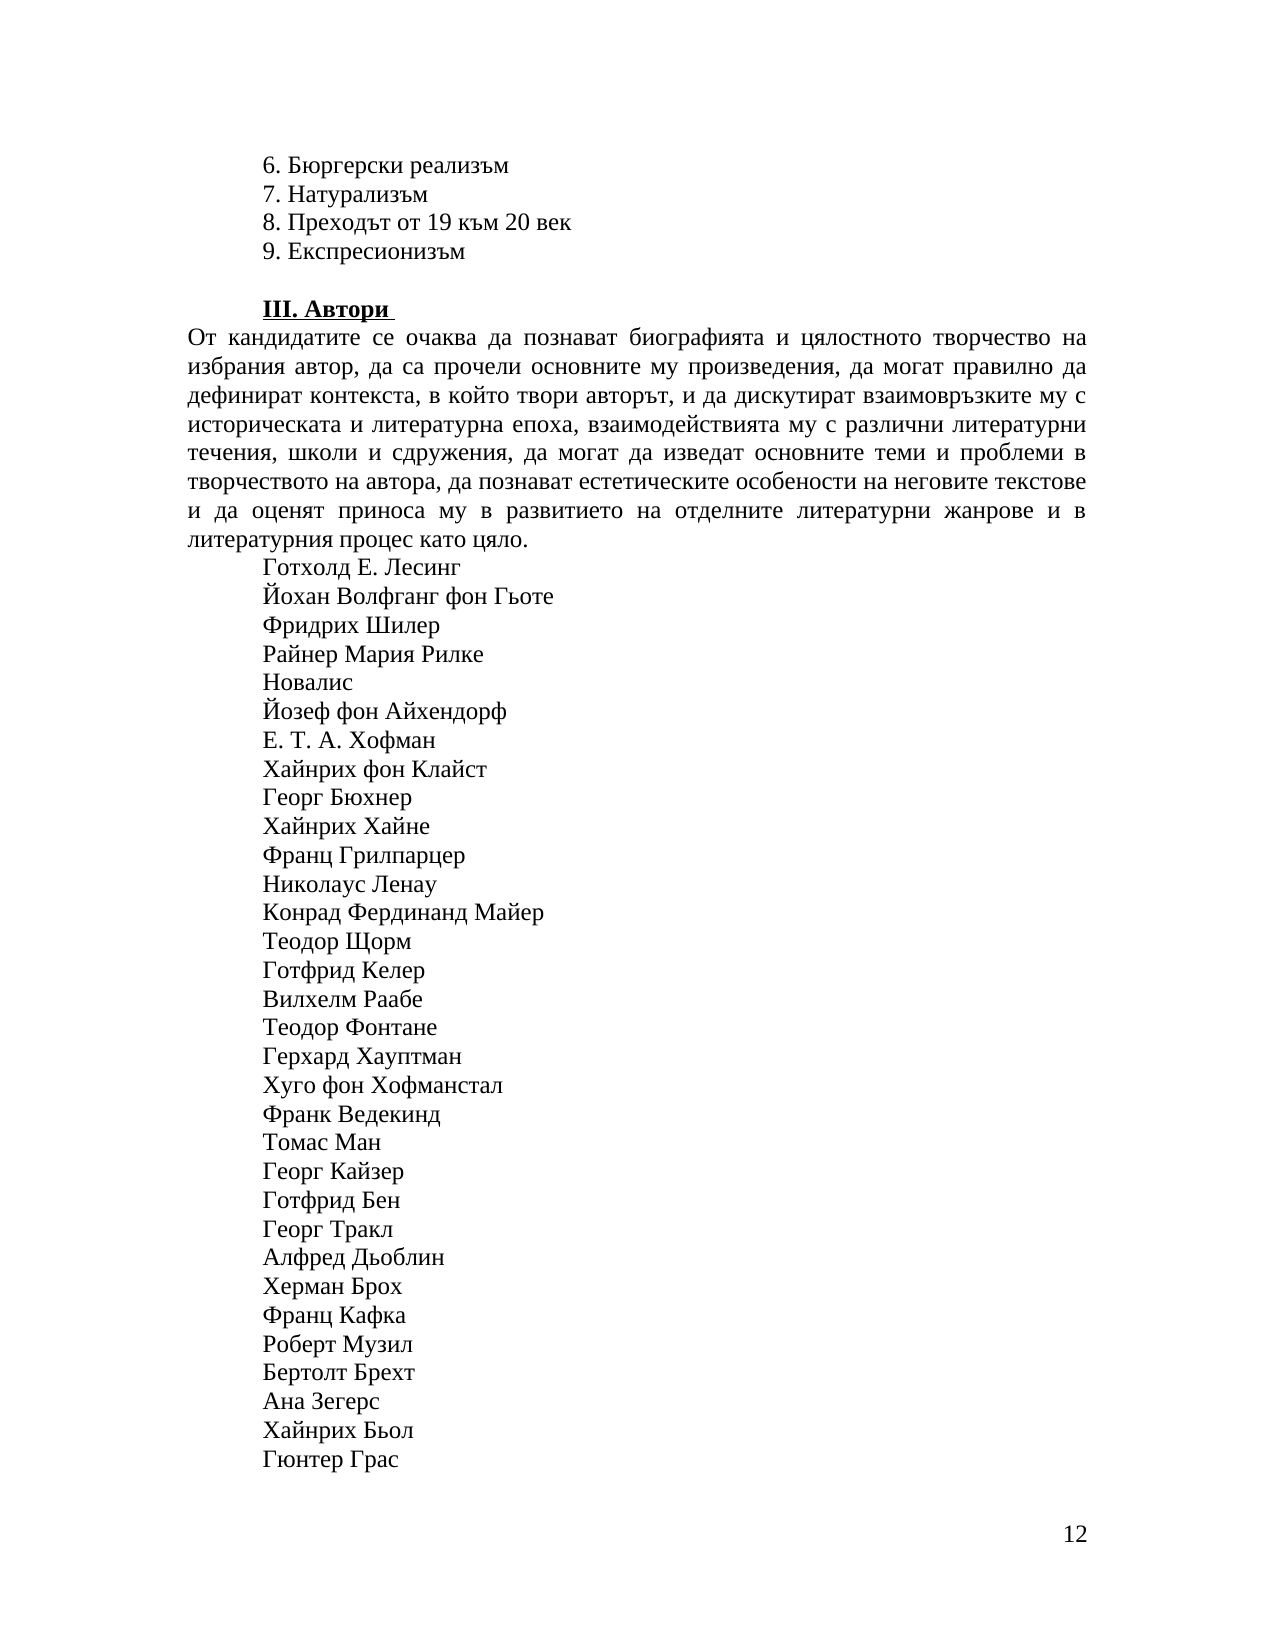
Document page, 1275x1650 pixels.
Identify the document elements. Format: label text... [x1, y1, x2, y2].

text Франц Грилпарцер [187, 840, 1087, 869]
text Франк Ведекинд [187, 1099, 1087, 1127]
text От кандидатите се очаква да познават биографията и цялостното творчество на избрания автор, да са прочели основните му произведения, да могат правилно да дефинират контекста, в който твори авторът, и да дискутират взаимовръзките му с историческата и литературна епоха, взаимодействията му с различни литературни течения, школи и сдружения, да могат да изведат основните теми и проблеми в творчеството на автора, да познават естетическите особености на неговите текстове и да оценят приноса му в развитието на отделните литературни жанрове и в литературния процес като цяло. [187, 322, 1087, 552]
text Е. Т. А. Хофман [187, 725, 1087, 754]
text Райнер Мария Рилке [187, 639, 1087, 667]
text Хуго фон Хофманстал [187, 1070, 1087, 1099]
text Вилхелм Раабе [187, 984, 1087, 1012]
text Герхард Хауптман [187, 1041, 1087, 1070]
text Готфрид Келер [187, 955, 1087, 984]
text Фридрих Шилер [187, 610, 1087, 639]
text Конрад Фердинанд Майер [187, 897, 1087, 926]
text Ана Зегерс [187, 1386, 1087, 1415]
text 9. Експресионизъм [187, 236, 1087, 265]
text Йозеф фон Айхендорф [187, 696, 1087, 725]
text 8. Преходът от 19 към 20 век [187, 207, 1087, 236]
text Теодор Щорм [187, 926, 1087, 955]
text 7. Натурализъм [187, 179, 1087, 207]
text Георг Кайзер [187, 1156, 1087, 1185]
text Георг Бюхнер [187, 782, 1087, 811]
text 6. Бюргерски реализъм [187, 150, 1087, 179]
text Роберт Музил [187, 1329, 1087, 1357]
text Новалис [187, 667, 1087, 696]
text Готхолд Е. Лесинг [187, 552, 1087, 581]
text Алфред Дьоблин [187, 1242, 1087, 1271]
text Готфрид Бен [187, 1185, 1087, 1214]
text Хайнрих Бьол [187, 1415, 1087, 1444]
text Франц Кафка [187, 1300, 1087, 1329]
text III. Автори [262, 294, 1087, 322]
text Николаус Ленау [187, 869, 1087, 897]
text Бертолт Брехт [187, 1357, 1087, 1386]
text Гюнтер Грас [262, 1444, 1087, 1472]
text Херман Брох [187, 1271, 1087, 1300]
text Теодор Фонтане [187, 1012, 1087, 1041]
text Йохан Волфганг фон Гьоте [187, 581, 1087, 610]
text Хайнрих Хайне [187, 811, 1087, 840]
text Томас Ман [187, 1127, 1087, 1156]
text Георг Тракл [187, 1214, 1087, 1242]
text Хайнрих фон Клайст [187, 754, 1087, 782]
